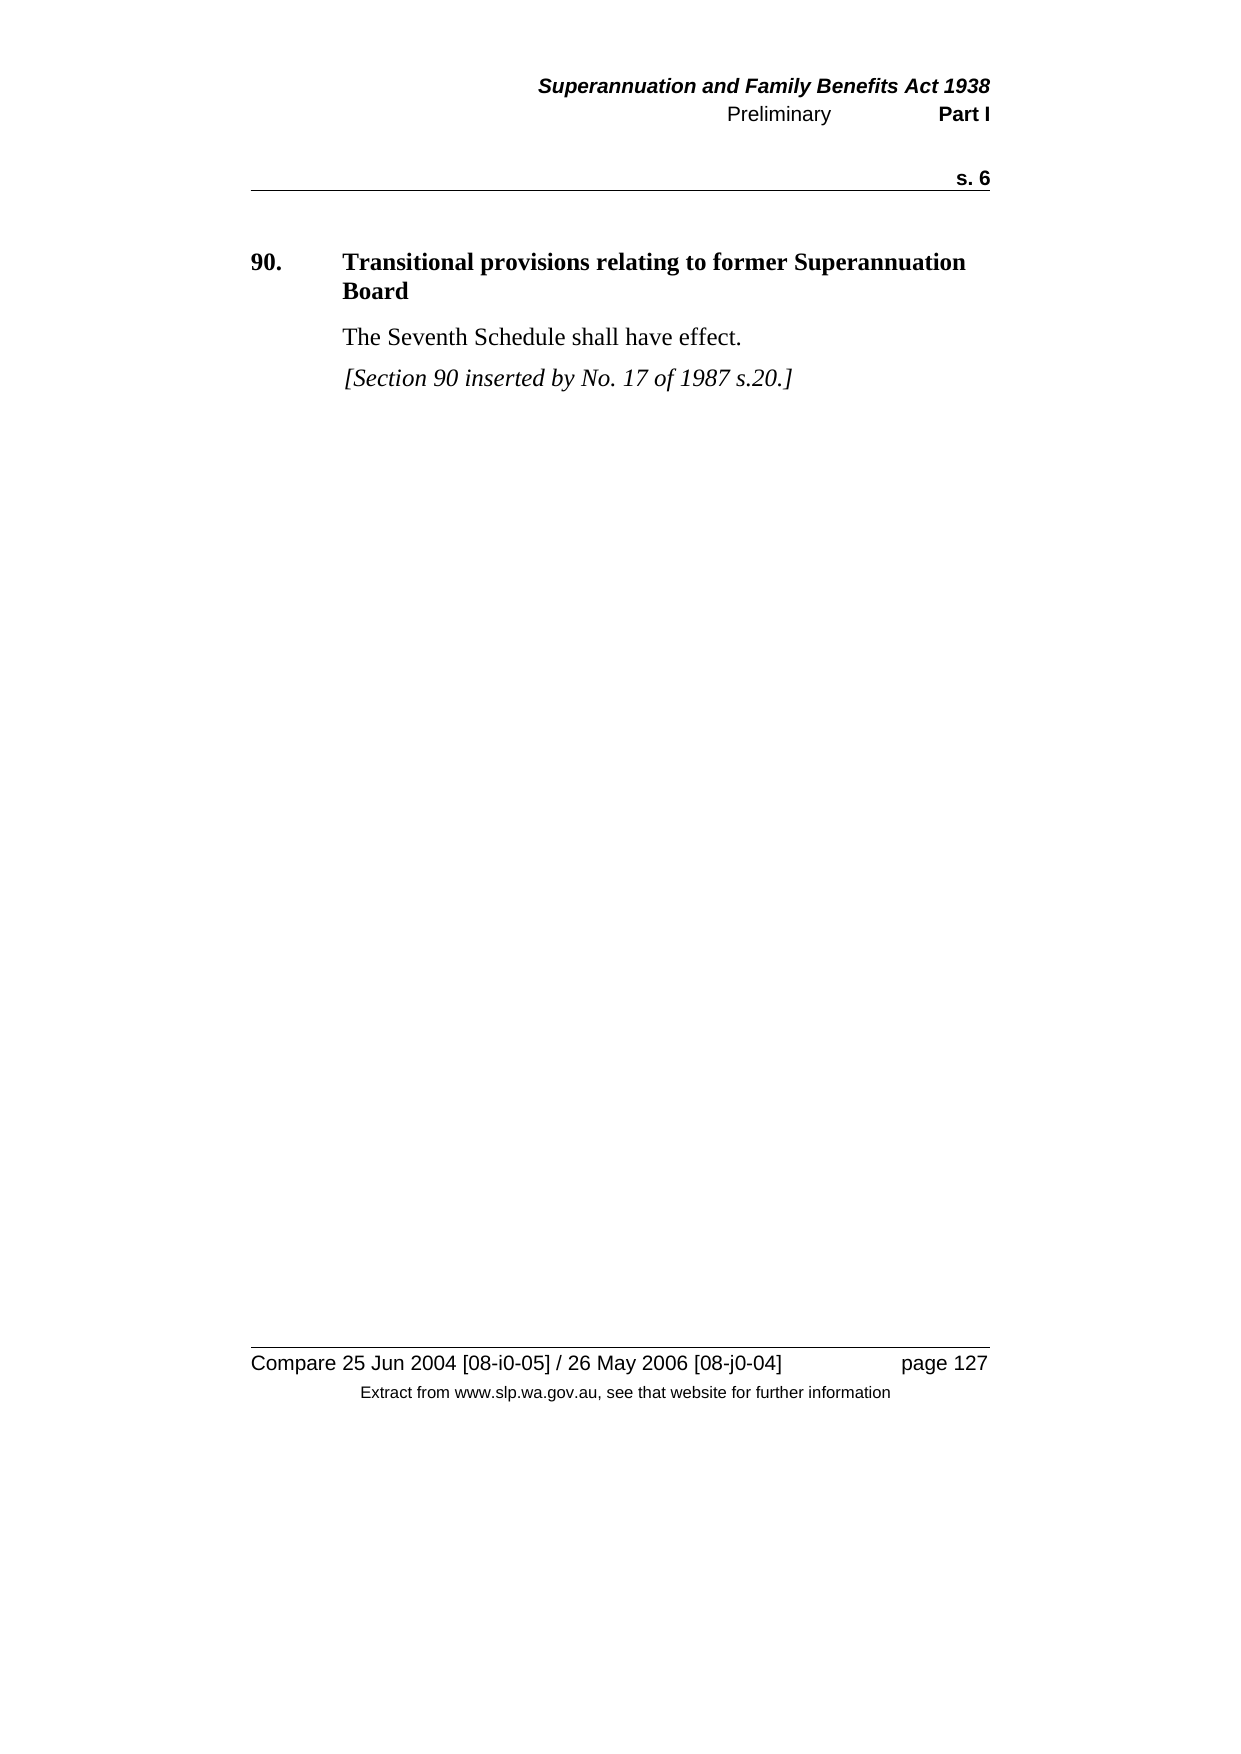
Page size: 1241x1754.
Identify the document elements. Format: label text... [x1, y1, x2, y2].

text [Section 90 inserted by No. 17 of 1987 s.20.] [251, 363, 990, 392]
subtitle 90. Transitional provisions relating to former Superannuation Board [251, 247, 990, 305]
text The Seventh Schedule shall have effect. [251, 322, 990, 350]
